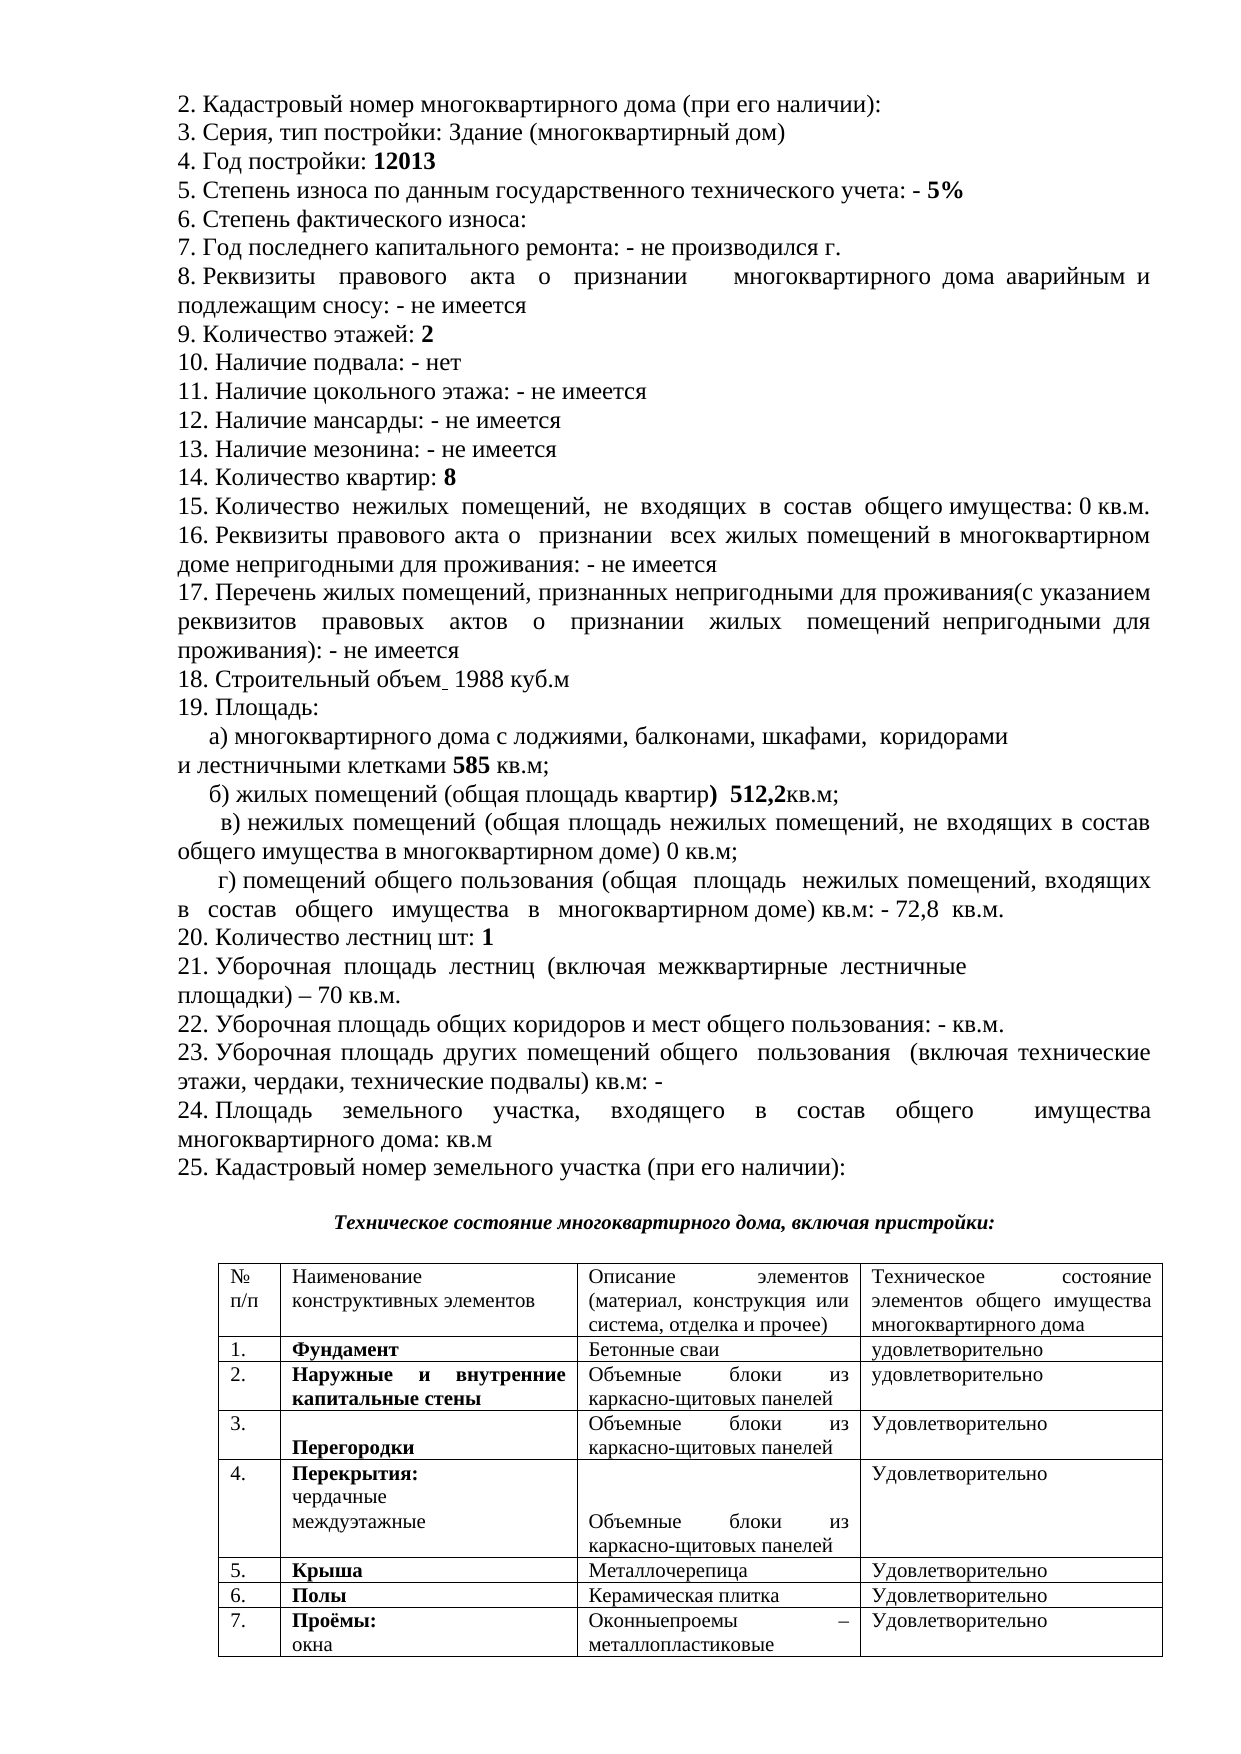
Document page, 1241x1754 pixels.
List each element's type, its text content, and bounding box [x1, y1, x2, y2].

text 12. Наличие мансарды: - не имеется [177, 405, 1152, 434]
text 13. Наличие мезонина: - не имеется [177, 434, 1152, 462]
text 16. Реквизиты правового акта о признании всех жилых помещений в многоквартирном доме непригодными для проживания: - не имеется [177, 520, 1152, 577]
text площадки) – 70 кв.м. [177, 980, 1152, 1009]
text 19. Площадь: [177, 692, 1152, 721]
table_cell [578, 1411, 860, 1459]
text 9. Количество этажей: 2 [177, 319, 1152, 347]
text 10. Наличие подвала: - нет [177, 347, 1152, 376]
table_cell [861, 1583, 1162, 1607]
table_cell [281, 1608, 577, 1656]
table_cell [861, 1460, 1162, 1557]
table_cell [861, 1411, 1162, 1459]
text Техническое состояние многоквартирного дома, включая пристройки: [177, 1210, 1152, 1234]
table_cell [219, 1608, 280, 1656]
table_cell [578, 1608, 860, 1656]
text 18. Строительный объем 1988 куб.м [177, 664, 1152, 692]
text 14. Количество квартир: 8 [177, 462, 1152, 491]
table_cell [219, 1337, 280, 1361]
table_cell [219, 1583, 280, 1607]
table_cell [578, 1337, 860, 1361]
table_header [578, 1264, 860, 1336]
text 25. Кадастровый номер земельного участка (при его наличии): [177, 1152, 1152, 1181]
text 3. Серия, тип постройки: Здание (многоквартирный дом) [177, 117, 1152, 146]
text 2. Кадастровый номер многоквартирного дома (при его наличии): [177, 89, 1152, 117]
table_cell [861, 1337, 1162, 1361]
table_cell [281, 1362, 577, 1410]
text в) нежилых помещений (общая площадь нежилых помещений, не входящих в состав общего имущества в многоквартирном доме) 0 кв.м; [177, 807, 1152, 865]
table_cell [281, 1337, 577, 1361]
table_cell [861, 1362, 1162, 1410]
text 22. Уборочная площадь общих коридоров и мест общего пользования: - кв.м. [177, 1009, 1152, 1037]
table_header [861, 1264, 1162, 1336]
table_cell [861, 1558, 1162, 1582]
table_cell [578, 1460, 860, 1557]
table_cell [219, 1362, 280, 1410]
text а) многоквартирного дома с лоджиями, балконами, шкафами, коридорами [177, 721, 1152, 750]
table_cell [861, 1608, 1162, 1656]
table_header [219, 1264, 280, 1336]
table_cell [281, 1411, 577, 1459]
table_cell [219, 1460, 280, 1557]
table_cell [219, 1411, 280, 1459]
text г) помещений общего пользования (общая площадь нежилых помещений, входящих в состав общего имущества в многоквартирном доме) кв.м: - 72,8 кв.м. [177, 865, 1152, 922]
text 5. Степень износа по данным государственного технического учета: - 5% [177, 175, 1152, 204]
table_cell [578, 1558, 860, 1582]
text 24. Площадь земельного участка, входящего в состав общего имущества многоквартирного дома: кв.м [177, 1095, 1152, 1152]
text 21. Уборочная площадь лестниц (включая межквартирные лестничные [177, 951, 1152, 980]
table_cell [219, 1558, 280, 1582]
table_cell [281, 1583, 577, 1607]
text 6. Степень фактического износа: [177, 204, 1152, 232]
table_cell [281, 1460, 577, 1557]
text б) жилых помещений (общая площадь квартир) 512,2кв.м; [177, 779, 1152, 807]
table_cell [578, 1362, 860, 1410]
text 17. Перечень жилых помещений, признанных непригодными для проживания(с указанием реквизитов правовых актов о признании жилых помещений непригодными для проживания): - не имеется [177, 577, 1152, 664]
text 4. Год постройки: 12013 [177, 146, 1152, 175]
text 11. Наличие цокольного этажа: - не имеется [177, 376, 1152, 405]
text 23. Уборочная площадь других помещений общего пользования (включая технические этажи, чердаки, технические подвалы) кв.м: - [177, 1037, 1152, 1095]
text 20. Количество лестниц шт: 1 [177, 922, 1152, 951]
text 8. Реквизиты правового акта о признании многоквартирного дома аварийным и подлежащим сносу: - не имеется [177, 261, 1152, 319]
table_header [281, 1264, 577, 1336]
text 7. Год последнего капитального ремонта: - не производился г. [177, 232, 1152, 261]
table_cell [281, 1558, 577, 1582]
text и лестничными клетками 585 кв.м; [177, 750, 1152, 779]
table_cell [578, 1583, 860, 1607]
text 15. Количество нежилых помещений, не входящих в состав общего имущества: 0 кв.м. [177, 491, 1152, 520]
